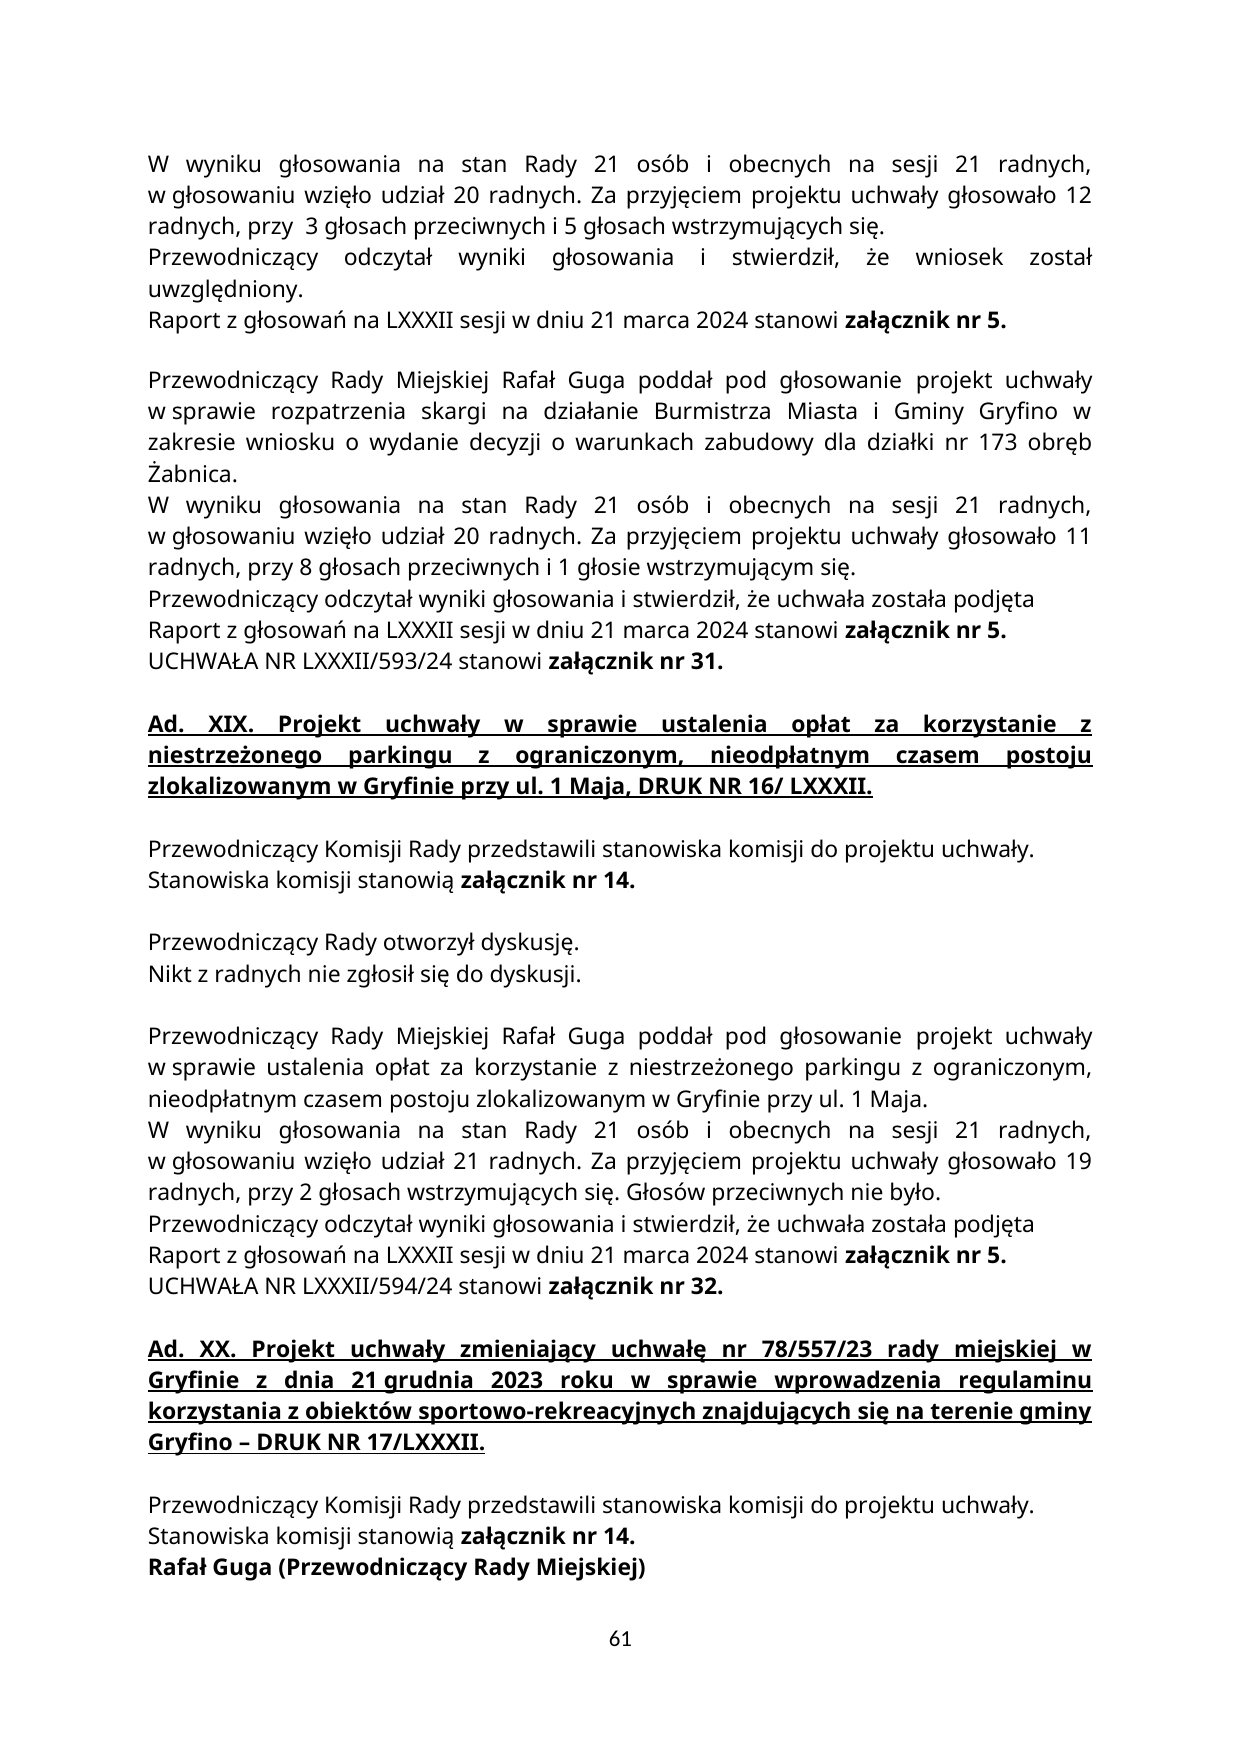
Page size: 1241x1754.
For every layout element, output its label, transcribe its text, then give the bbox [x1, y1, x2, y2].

text Raport z głosowań na LXXXII sesji w dniu 21 marca 2024 stanowi załącznik nr 5. [148, 614, 1093, 645]
text Przewodniczący Rady Miejskiej Rafał Guga poddał pod głosowanie projekt uchwały w sprawie ustalenia opłat za korzystanie z niestrzeżonego parkingu z ograniczonym, nieodpłatnym czasem postoju zlokalizowanym w Gryfinie przy ul. 1 Maja. [148, 1020, 1093, 1114]
text Nikt z radnych nie zgłosił się do dyskusji. [148, 958, 1093, 989]
text Ad. XIX. Projekt uchwały w sprawie ustalenia opłat za korzystanie z niestrzeżonego parkingu z ograniczonym, nieodpłatnym czasem postoju zlokalizowanym w Gryfinie przy ul. 1 Maja, DRUK NR 16/ LXXXII. [148, 767, 1093, 801]
text UCHWAŁA NR LXXXII/593/24 stanowi załącznik nr 31. [148, 645, 1093, 676]
text Ad. XX. Projekt uchwały zmieniający uchwałę nr 78/557/23 rady miejskiej w Gryfinie z dnia 21 grudnia 2023 roku w sprawie wprowadzenia regulaminu korzystania z obiektów sportowo-rekreacyjnych znajdujących się na terenie gminy Gryfino – DRUK NR 17/LXXXII. [148, 1333, 1093, 1390]
text Ad. XX. Projekt uchwały zmieniający uchwałę nr 78/557/23 rady miejskiej w Gryfinie z dnia 21 grudnia 2023 roku w sprawie wprowadzenia regulaminu korzystania z obiektów sportowo-rekreacyjnych znajdujących się na terenie gminy Gryfino – DRUK NR 17/LXXXII. [148, 1392, 1093, 1458]
text Ad. XIX. Projekt uchwały w sprawie ustalenia opłat za korzystanie z niestrzeżonego parkingu z ograniczonym, nieodpłatnym czasem postoju zlokalizowanym w Gryfinie przy ul. 1 Maja, DRUK NR 16/ LXXXII. [148, 708, 1093, 765]
text W wyniku głosowania na stan Rady 21 osób i obecnych na sesji 21 radnych, w głosowaniu wzięło udział 21 radnych. Za przyjęciem projektu uchwały głosowało 19 radnych, przy 2 głosach wstrzymujących się. Głosów przeciwnych nie było. [148, 1114, 1093, 1208]
text Przewodniczący odczytał wyniki głosowania i stwierdził, że uchwała została podjęta [148, 1208, 1093, 1239]
text Przewodniczący Komisji Rady przedstawili stanowiska komisji do projektu uchwały. [148, 833, 1093, 864]
text Stanowiska komisji stanowią załącznik nr 14. [148, 864, 1093, 895]
text Raport z głosowań na LXXXII sesji w dniu 21 marca 2024 stanowi załącznik nr 5. [148, 304, 1093, 335]
text Raport z głosowań na LXXXII sesji w dniu 21 marca 2024 stanowi załącznik nr 5. [148, 1239, 1093, 1270]
text Stanowiska komisji stanowią załącznik nr 14. [148, 1520, 1093, 1551]
text Przewodniczący odczytał wyniki głosowania i stwierdził, że wniosek został uwzględniony. [148, 241, 1093, 304]
text Rafał Guga (Przewodniczący Rady Miejskiej) [148, 1551, 1093, 1583]
text Przewodniczący Rady Miejskiej Rafał Guga poddał pod głosowanie projekt uchwały w sprawie rozpatrzenia skargi na działanie Burmistrza Miasta i Gminy Gryfino w zakresie wniosku o wydanie decyzji o warunkach zabudowy dla działki nr 173 obręb Żabnica. [148, 364, 1093, 489]
text Przewodniczący Rady otworzył dyskusję. [148, 926, 1093, 958]
text UCHWAŁA NR LXXXII/594/24 stanowi załącznik nr 32. [148, 1270, 1093, 1301]
text Przewodniczący odczytał wyniki głosowania i stwierdził, że uchwała została podjęta [148, 583, 1093, 614]
text W wyniku głosowania na stan Rady 21 osób i obecnych na sesji 21 radnych, w głosowaniu wzięło udział 20 radnych. Za przyjęciem projektu uchwały głosowało 11 radnych, przy 8 głosach przeciwnych i 1 głosie wstrzymującym się. [148, 489, 1093, 583]
text Przewodniczący Komisji Rady przedstawili stanowiska komisji do projektu uchwały. [148, 1489, 1093, 1520]
text W wyniku głosowania na stan Rady 21 osób i obecnych na sesji 21 radnych, w głosowaniu wzięło udział 20 radnych. Za przyjęciem projektu uchwały głosowało 12 radnych, przy 3 głosach przeciwnych i 5 głosach wstrzymujących się. [148, 148, 1093, 241]
